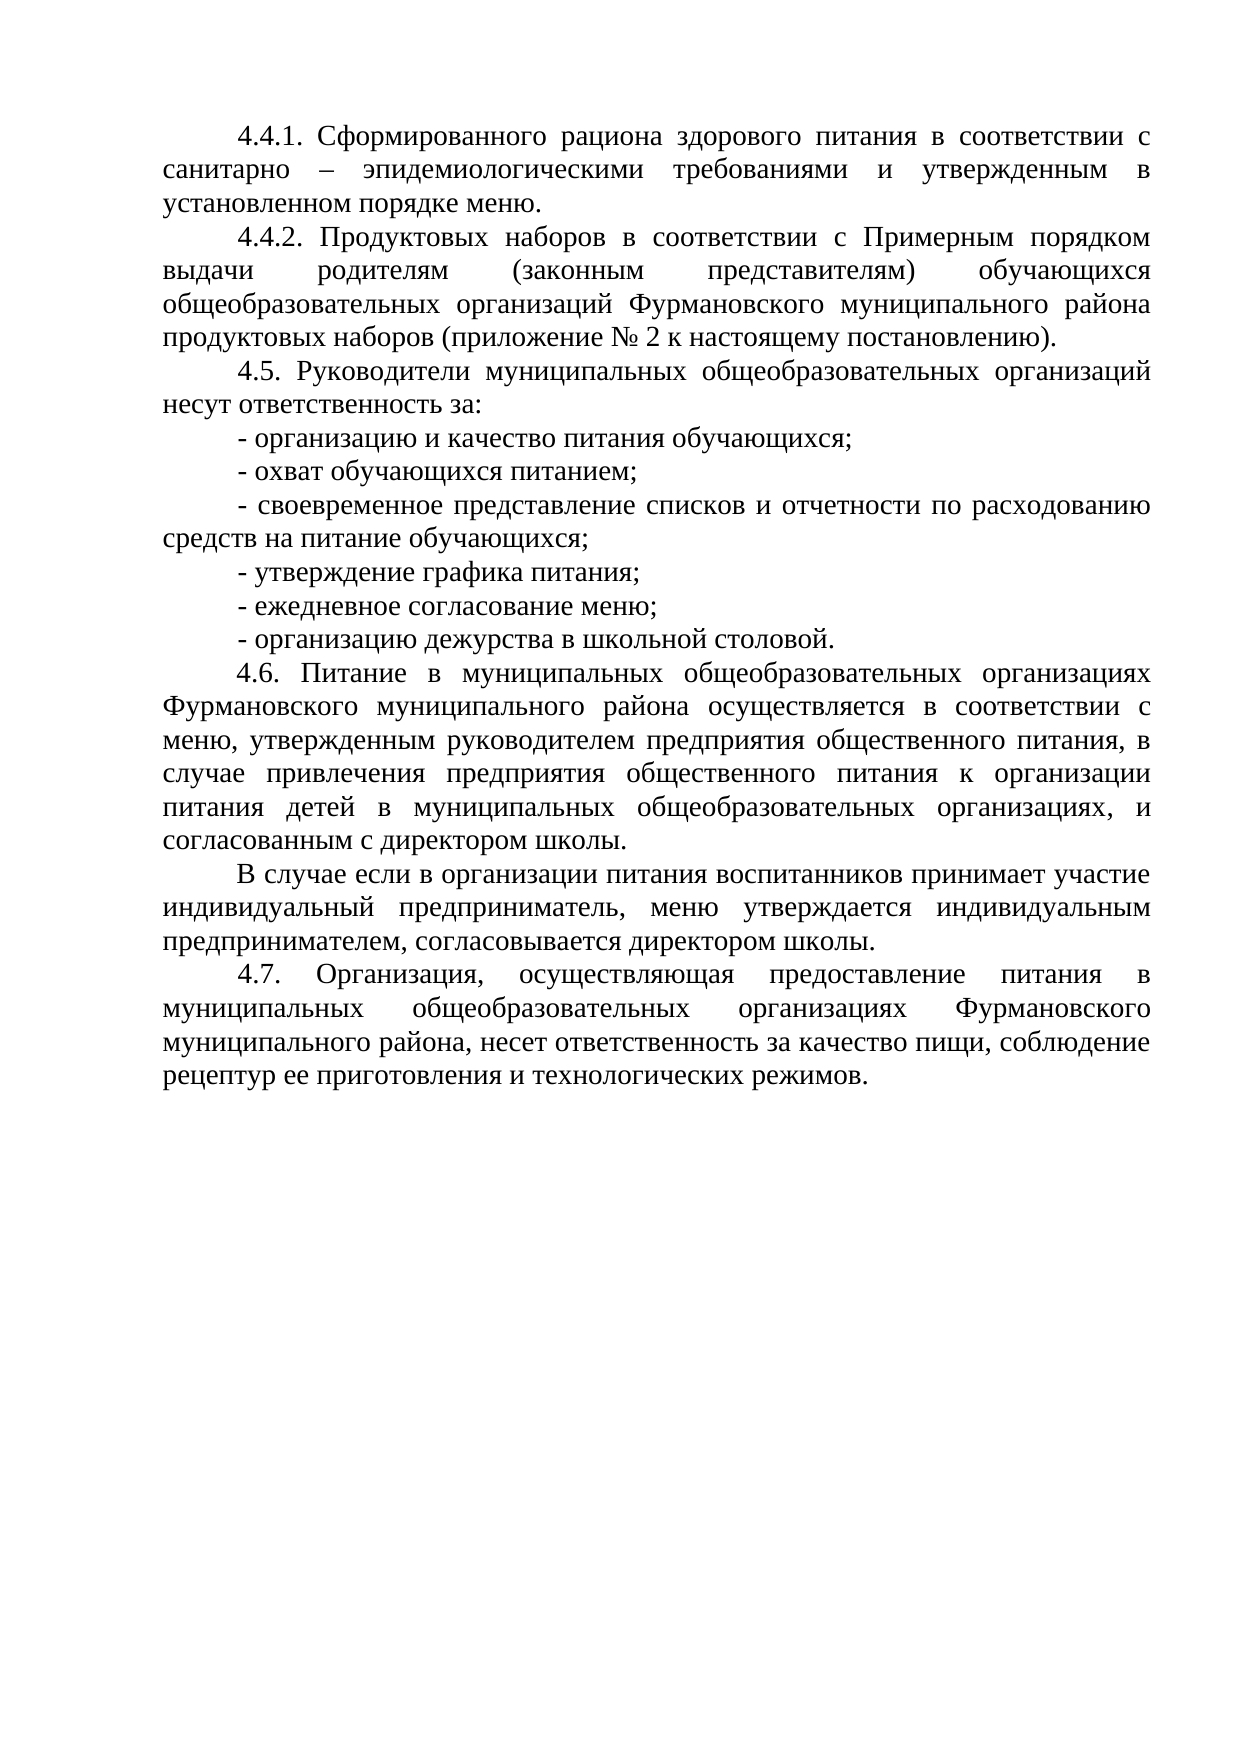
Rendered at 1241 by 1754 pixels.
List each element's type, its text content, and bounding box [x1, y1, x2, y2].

text - организацию дежурства в школьной столовой. [162, 621, 1152, 655]
text - охват обучающихся питанием; [162, 453, 1152, 487]
text 4.4.1. Сформированного рациона здорового питания в соответствии с санитарно – эпидемиологическими требованиями и утвержденным в установленном порядке меню. [162, 118, 1152, 219]
text - утверждение графика питания; [162, 554, 1152, 588]
text 4.6. Питание в муниципальных общеобразовательных организациях Фурмановского муниципального района осуществляется в соответствии с меню, утвержденным руководителем предприятия общественного питания, в случае привлечения предприятия общественного питания к организации питания детей в муниципальных общеобразовательных организациях, и согласованным с директором школы. [162, 655, 1152, 856]
text 4.7. Организация, осуществляющая предоставление питания в муниципальных общеобразовательных организациях Фурмановского муниципального района, несет ответственность за качество пищи, соблюдение рецептур ее приготовления и технологических режимов. [162, 957, 1152, 1091]
text - ежедневное согласование меню; [162, 588, 1152, 621]
text - своевременное представление списков и отчетности по расходованию средств на питание обучающихся; [162, 487, 1152, 554]
text - организацию и качество питания обучающихся; [162, 420, 1152, 453]
text В случае если в организации питания воспитанников принимает участие индивидуальный предприниматель, меню утверждается индивидуальным предпринимателем, согласовывается директором школы. [162, 856, 1152, 957]
text 4.5. Руководители муниципальных общеобразовательных организаций несут ответственность за: [162, 353, 1152, 420]
text 4.4.2. Продуктовых наборов в соответствии с Примерным порядком выдачи родителям (законным представителям) обучающихся общеобразовательных организаций Фурмановского муниципального района продуктовых наборов (приложение № 2 к настоящему постановлению). [162, 219, 1152, 353]
